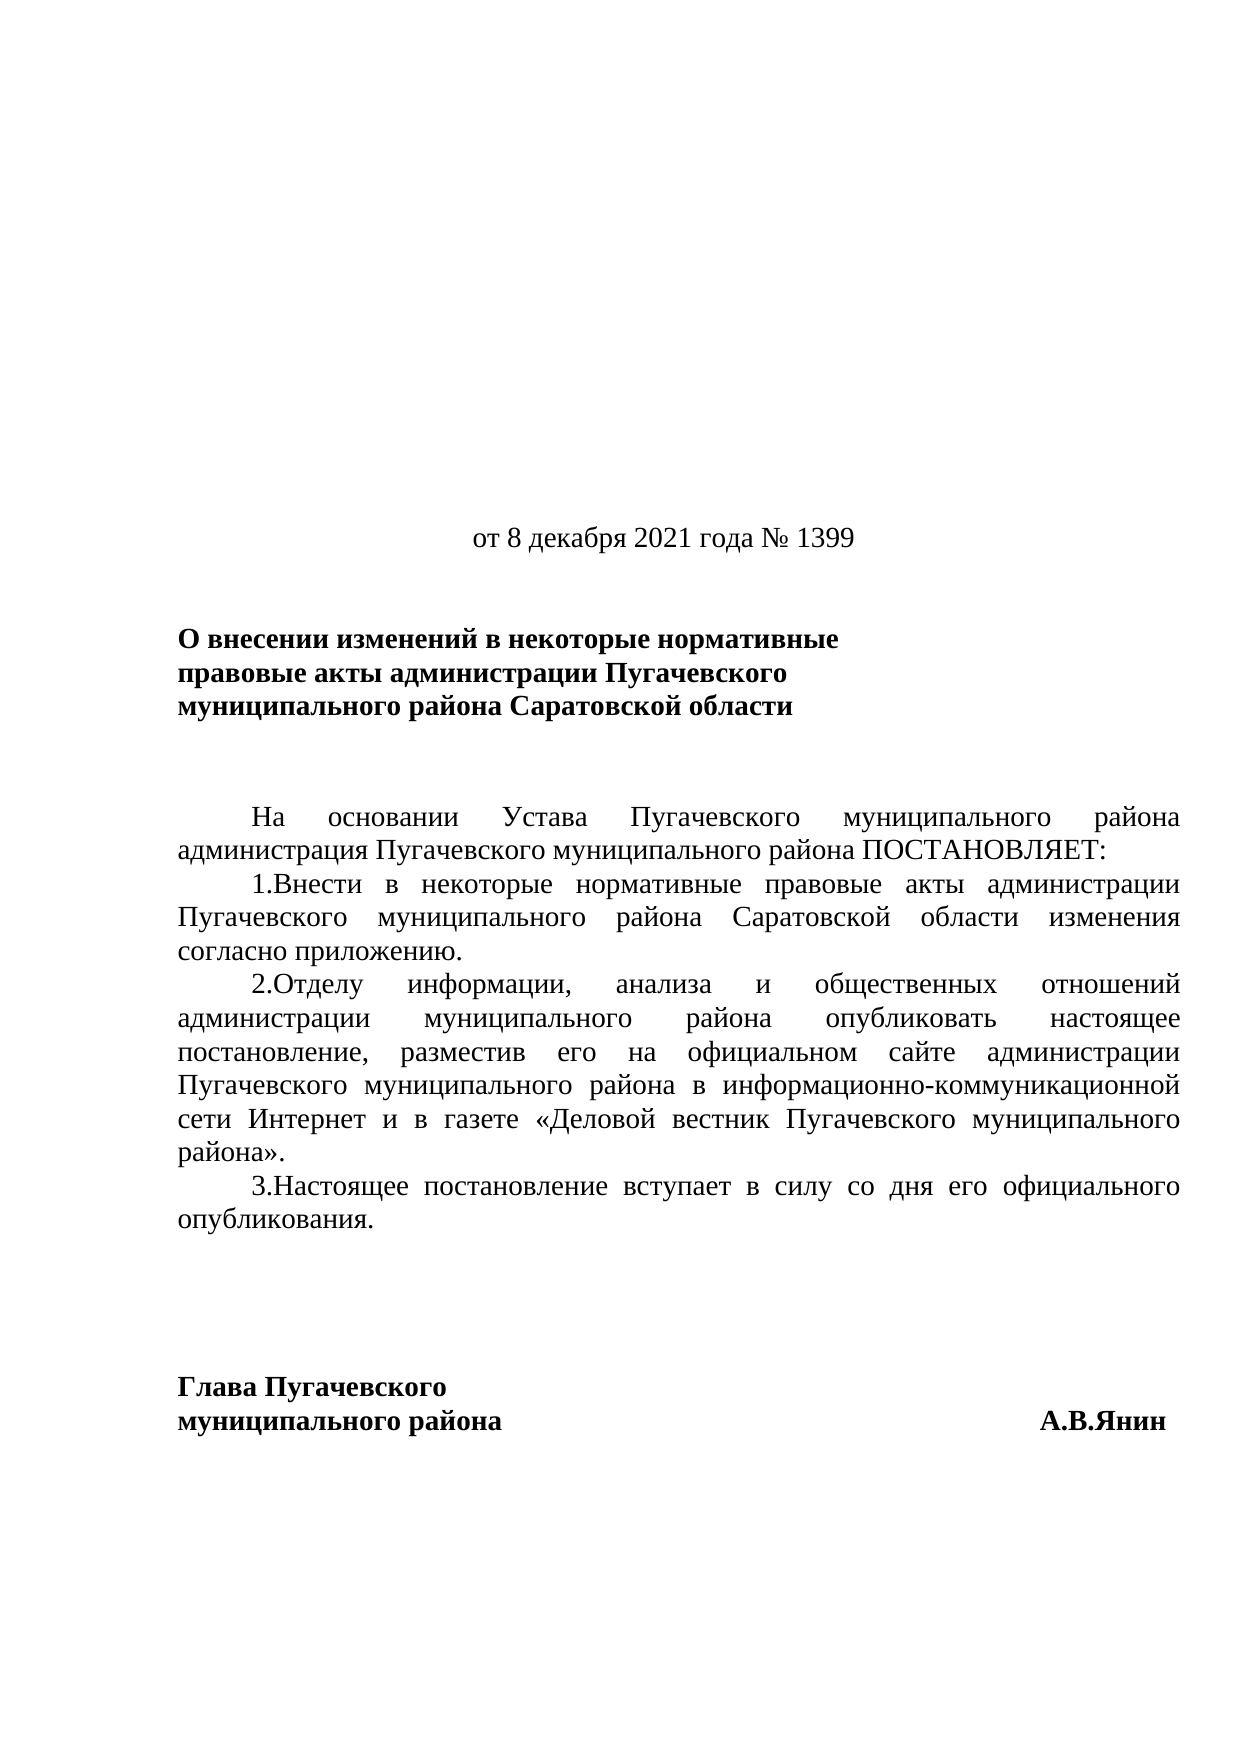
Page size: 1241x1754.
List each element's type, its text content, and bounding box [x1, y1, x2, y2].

text 3.Настоящее постановление вступает в силу со дня его официального опубликования. [177, 1168, 1181, 1235]
text 2.Отделу информации, анализа и общественных отношений администрации муниципального района опубликовать настоящее постановление, разместив его на официальном сайте администрации Пугачевского муниципального района в информационно-коммуникационной сети Интернет и в газете «Деловой вестник Пугачевского муниципального района». [177, 967, 1181, 1168]
text 1.Внести в некоторые нормативные правовые акты администрации Пугачевского муниципального района Саратовской области изменения согласно приложению. [177, 866, 1181, 967]
text правовые акты администрации Пугачевского [177, 655, 1181, 688]
text муниципального района А.В.Янин [177, 1403, 1181, 1436]
text от 8 декабря 2021 года № 1399 [398, 521, 1181, 554]
text муниципального района Саратовской области [177, 688, 1181, 722]
text На основании Устава Пугачевского муниципального района администрация Пугачевского муниципального района ПОСТАНОВЛЯЕТ: [177, 799, 1181, 866]
text О внесении изменений в некоторые нормативные [177, 621, 1181, 655]
text Глава Пугачевского [177, 1369, 1181, 1403]
